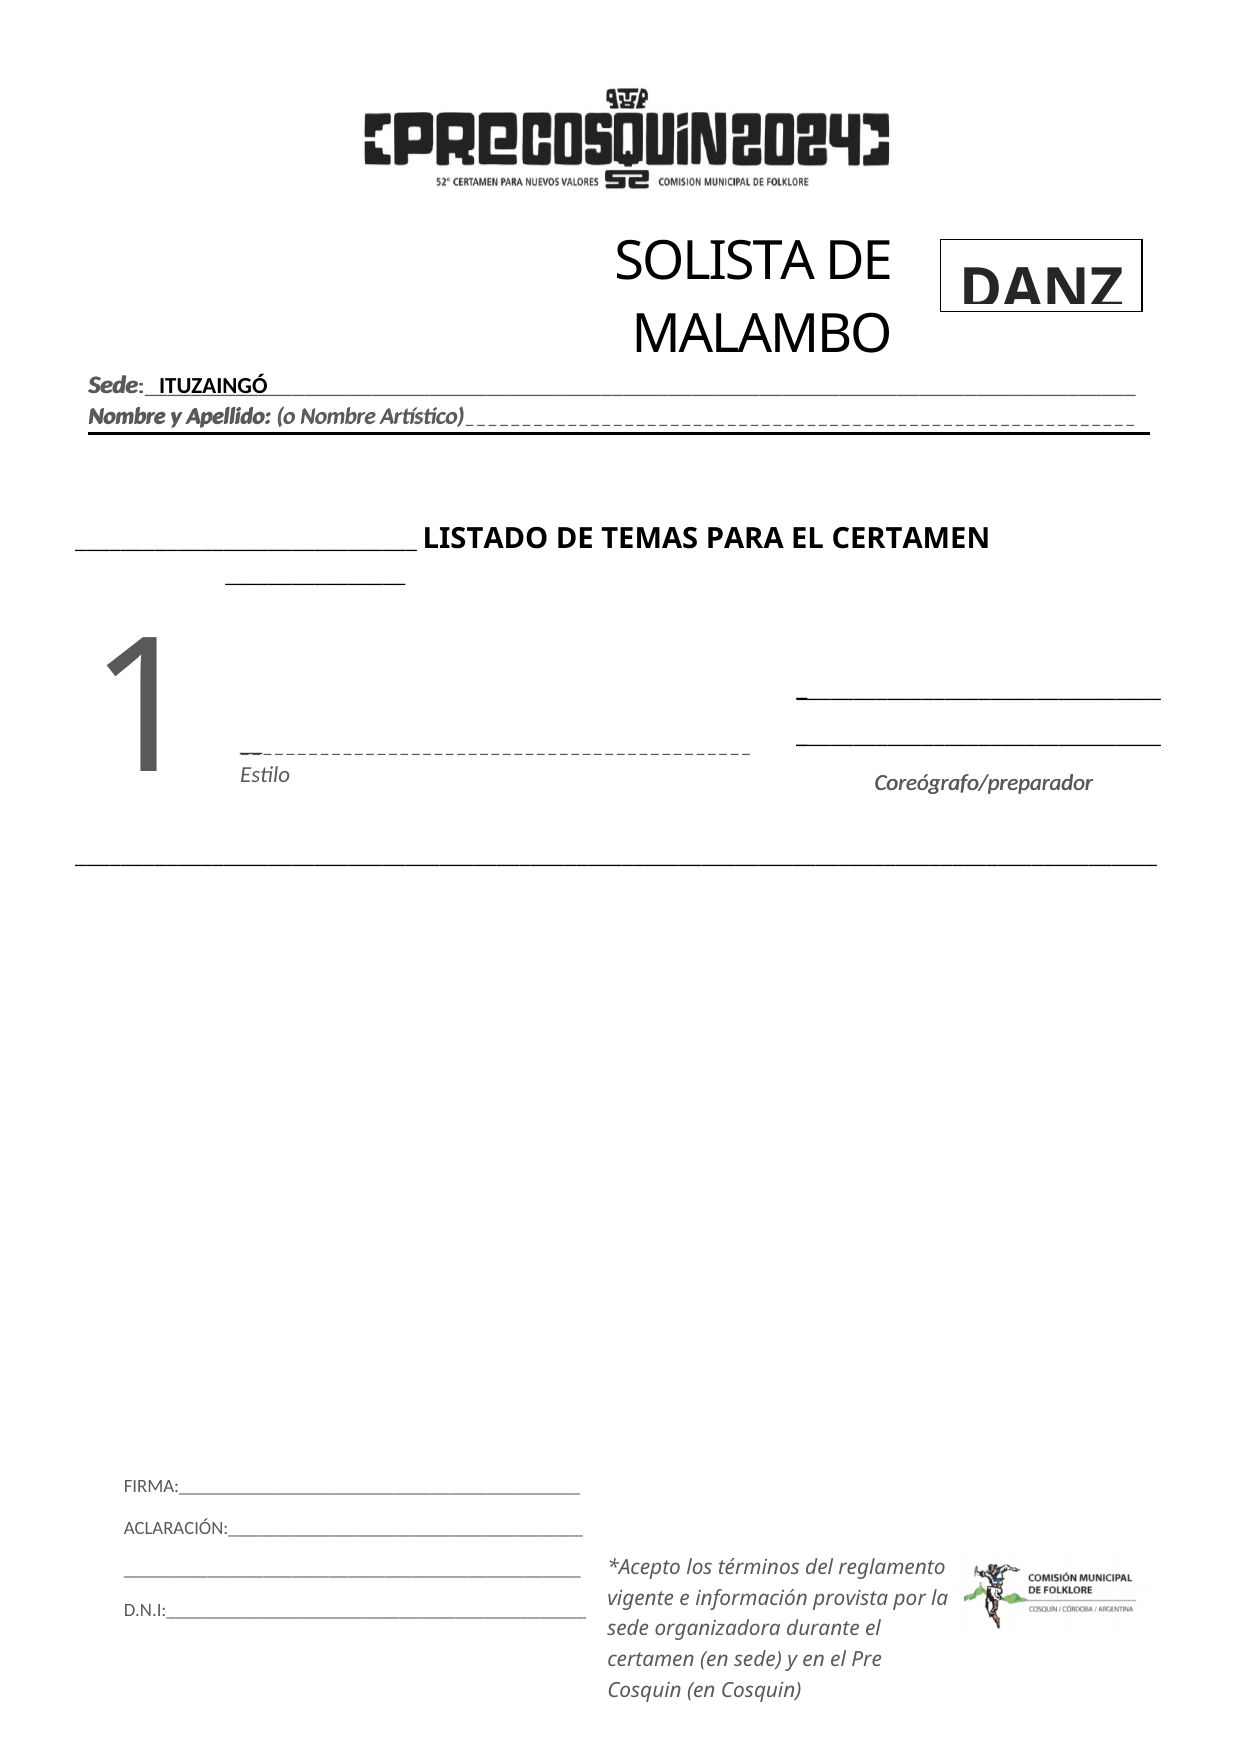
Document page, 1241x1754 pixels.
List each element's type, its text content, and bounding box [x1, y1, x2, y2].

picture [340, 82, 912, 201]
text _______________________________________________________________________________________________ [75, 841, 1165, 869]
picture [951, 1548, 1158, 1634]
text ______________________________ LISTADO DE TEMAS PARA EL CERTAMEN _____________________________ [75, 518, 1165, 588]
